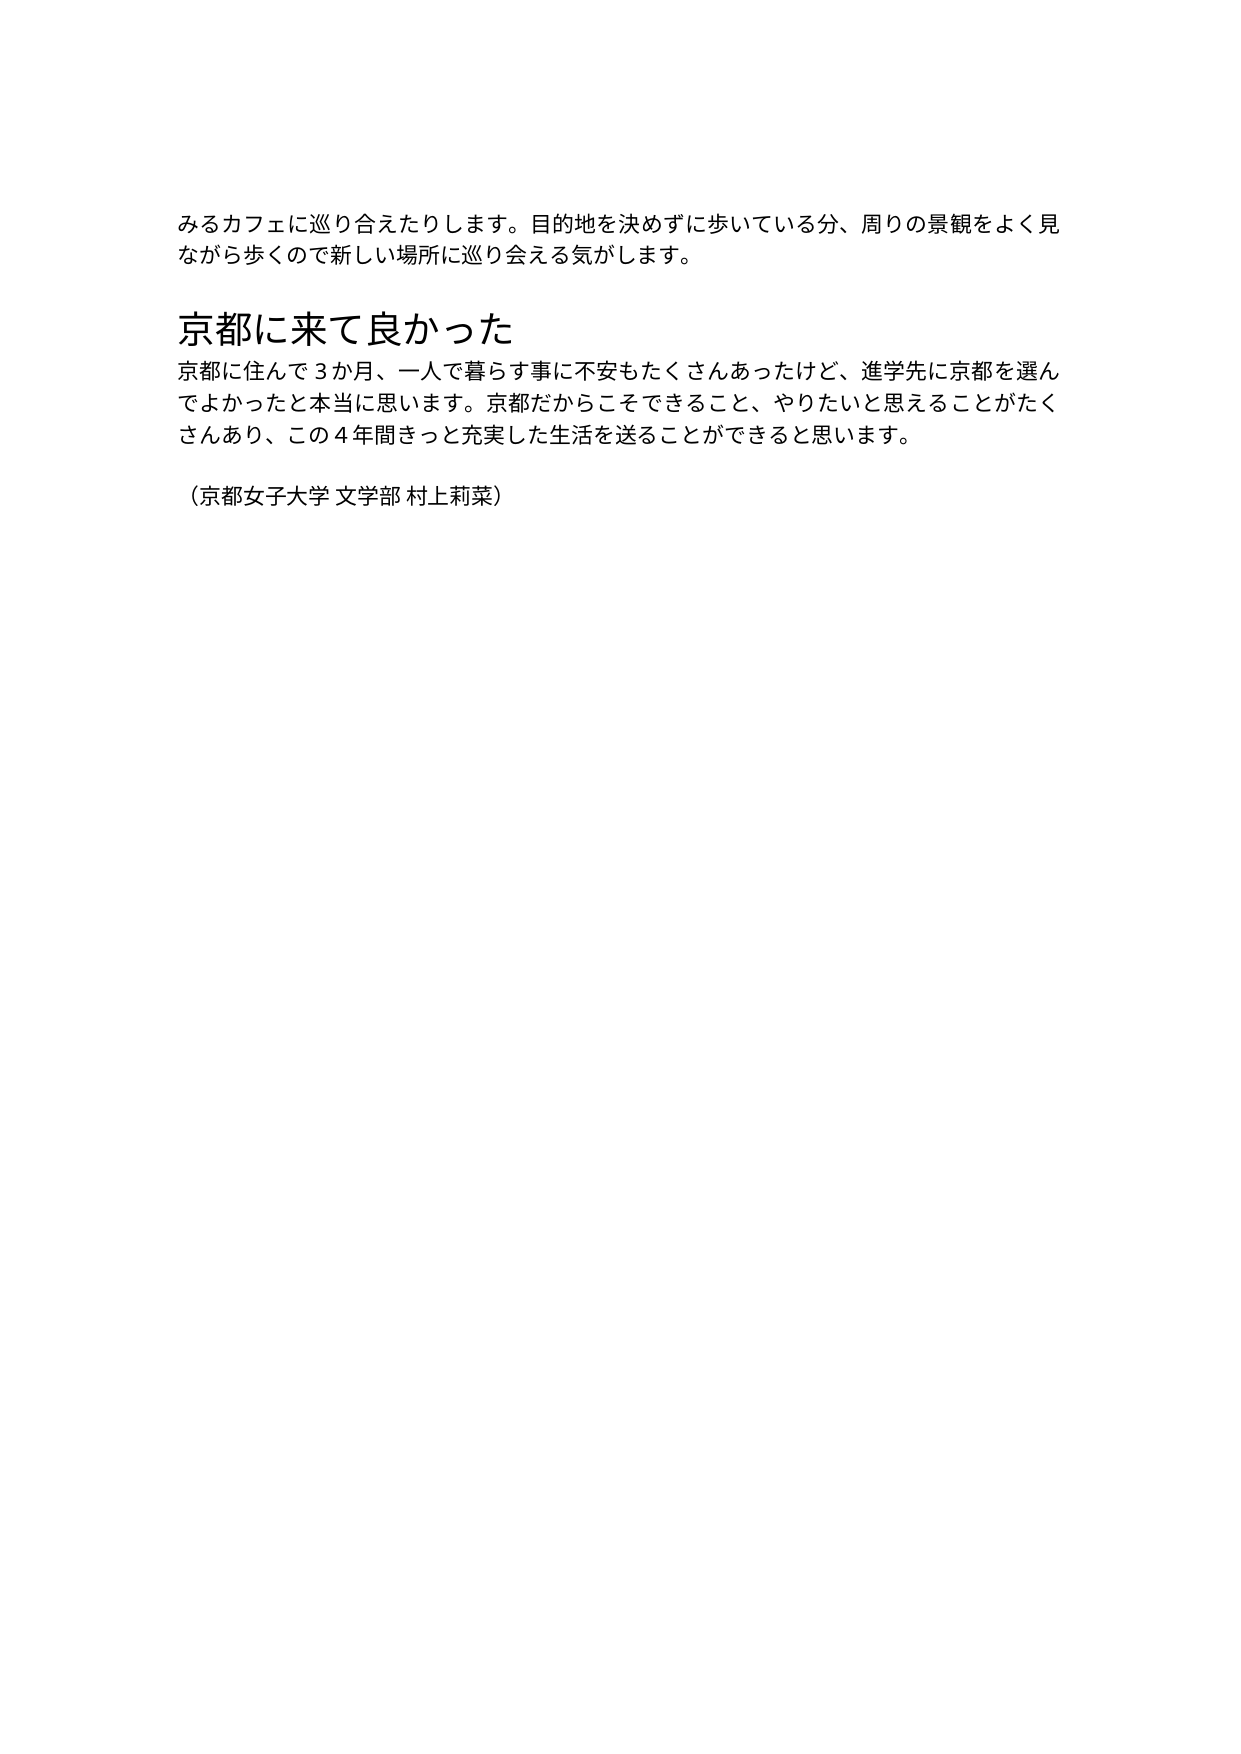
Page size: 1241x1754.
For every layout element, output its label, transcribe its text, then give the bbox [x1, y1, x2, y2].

text 京都に住んで3か月、一人で暮らす事に不安もたくさんあったけど、進学先に京都を選んでよかったと本当に思います。京都だからこそできること、やりたいと思えることがたくさんあり、この４年間きっと充実した生活を送ることができると思います。 [177, 354, 1063, 449]
text 京都に来て良かった [177, 300, 1063, 354]
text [177, 207, 1063, 270]
text （京都女子大学 文学部 村上莉菜） [177, 479, 1063, 511]
